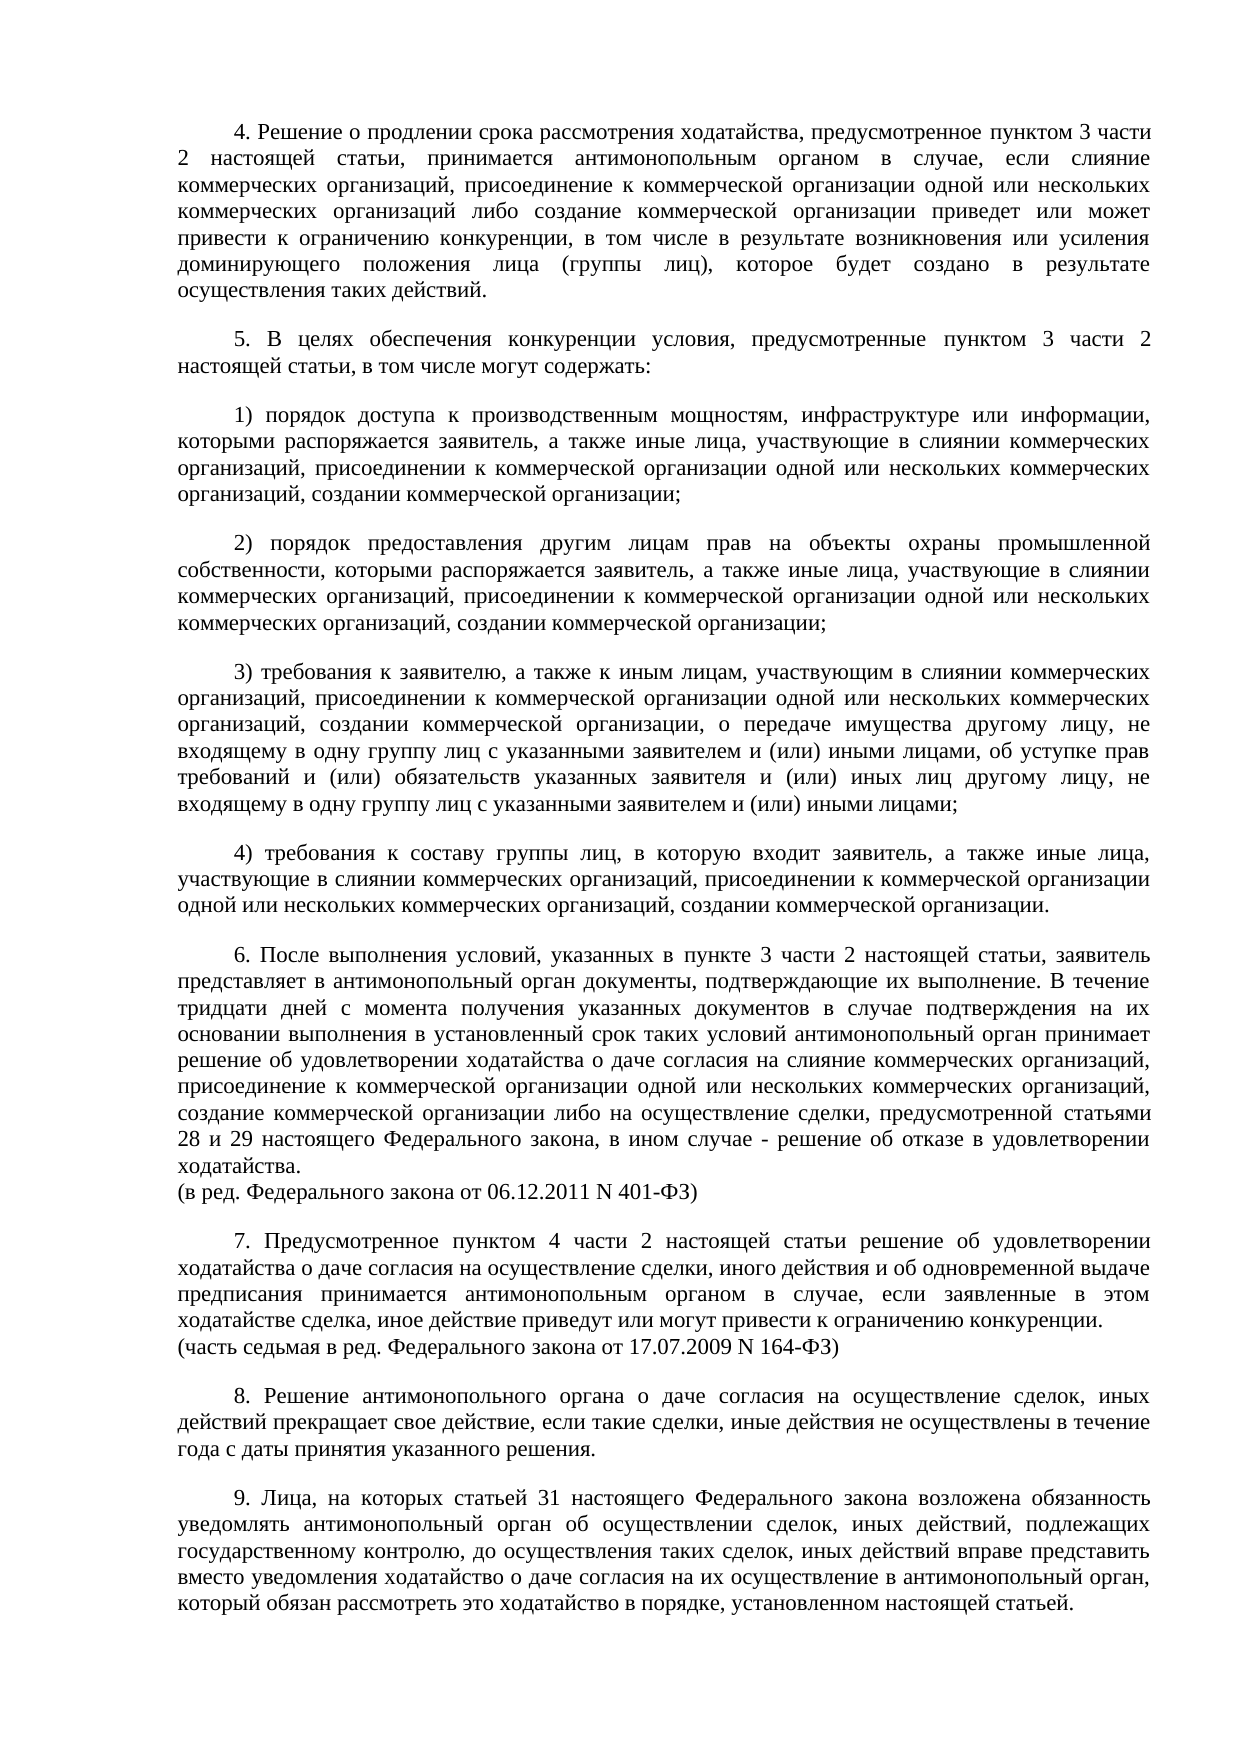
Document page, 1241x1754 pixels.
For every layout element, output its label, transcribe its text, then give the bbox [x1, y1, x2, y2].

text 9. Лица, на которых статьей 31 настоящего Федерального закона возложена обязанность уведомлять антимонопольный орган об осуществлении сделок, иных действий, подлежащих государственному контролю, до осуществления таких сделок, иных действий вправе представить вместо уведомления ходатайство о даче согласия на их осуществление в антимонопольный орган, который обязан рассмотреть это ходатайство в порядке, установленном настоящей статьей. [177, 1484, 1152, 1616]
text 5. В целях обеспечения конкуренции условия, предусмотренные пунктом 3 части 2 настоящей статьи, в том числе могут содержать: [177, 326, 1152, 378]
text 3) требования к заявителю, а также к иным лицам, участвующим в слиянии коммерческих организаций, присоединении к коммерческой организации одной или нескольких коммерческих организаций, создании коммерческой организации, о передаче имущества другому лицу, не входящему в одну группу лиц с указанными заявителем и (или) иными лицами, об уступке прав требований и (или) обязательств указанных заявителя и (или) иных лиц другому лицу, не входящему в одну группу лиц с указанными заявителем и (или) иными лицами; [177, 658, 1152, 816]
text 8. Решение антимонопольного органа о даче согласия на осуществление сделок, иных действий прекращает свое действие, если такие сделки, иные действия не осуществлены в течение года с даты принятия указанного решения. [177, 1382, 1152, 1461]
text 6. После выполнения условий, указанных в пункте 3 части 2 настоящей статьи, заявитель представляет в антимонопольный орган документы, подтверждающие их выполнение. В течение тридцати дней с момента получения указанных документов в случае подтверждения на их основании выполнения в установленный срок таких условий антимонопольный орган принимает решение об удовлетворении ходатайства о даче согласия на слияние коммерческих организаций, присоединение к коммерческой организации одной или нескольких коммерческих организаций, создание коммерческой организации либо на осуществление сделки, предусмотренной статьями 28 и 29 настоящего Федерального закона, в ином случае - решение об отказе в удовлетворении ходатайства. [177, 941, 1152, 1178]
text 7. Предусмотренное пунктом 4 части 2 настоящей статьи решение об удовлетворении ходатайства о даче согласия на осуществление сделки, иного действия и об одновременной выдаче предписания принимается антимонопольным органом в случае, если заявленные в этом ходатайстве сделка, иное действие приведут или могут привести к ограничению конкуренции. [177, 1227, 1152, 1333]
text 2) порядок предоставления другим лицам прав на объекты охраны промышленной собственности, которыми распоряжается заявитель, а также иные лица, участвующие в слиянии коммерческих организаций, присоединении к коммерческой организации одной или нескольких коммерческих организаций, создании коммерческой организации; [177, 529, 1152, 635]
text 4) требования к составу группы лиц, в которую входит заявитель, а также иные лица, участвующие в слиянии коммерческих организаций, присоединении к коммерческой организации одной или нескольких коммерческих организаций, создании коммерческой организации. [177, 839, 1152, 918]
text 4. Решение о продлении срока рассмотрения ходатайства, предусмотренное пунктом 3 части 2 настоящей статьи, принимается антимонопольным органом в случае, если слияние коммерческих организаций, присоединение к коммерческой организации одной или нескольких коммерческих организаций либо создание коммерческой организации приведет или может привести к ограничению конкуренции, в том числе в результате возникновения или усиления доминирующего положения лица (группы лиц), которое будет создано в результате осуществления таких действий. [177, 118, 1152, 303]
text (часть седьмая в ред. Федерального закона от 17.07.2009 N 164-ФЗ) [177, 1333, 1152, 1359]
text (в ред. Федерального закона от 06.12.2011 N 401-ФЗ) [177, 1178, 1152, 1204]
text 1) порядок доступа к производственным мощностям, инфраструктуре или информации, которыми распоряжается заявитель, а также иные лица, участвующие в слиянии коммерческих организаций, присоединении к коммерческой организации одной или нескольких коммерческих организаций, создании коммерческой организации; [177, 401, 1152, 507]
